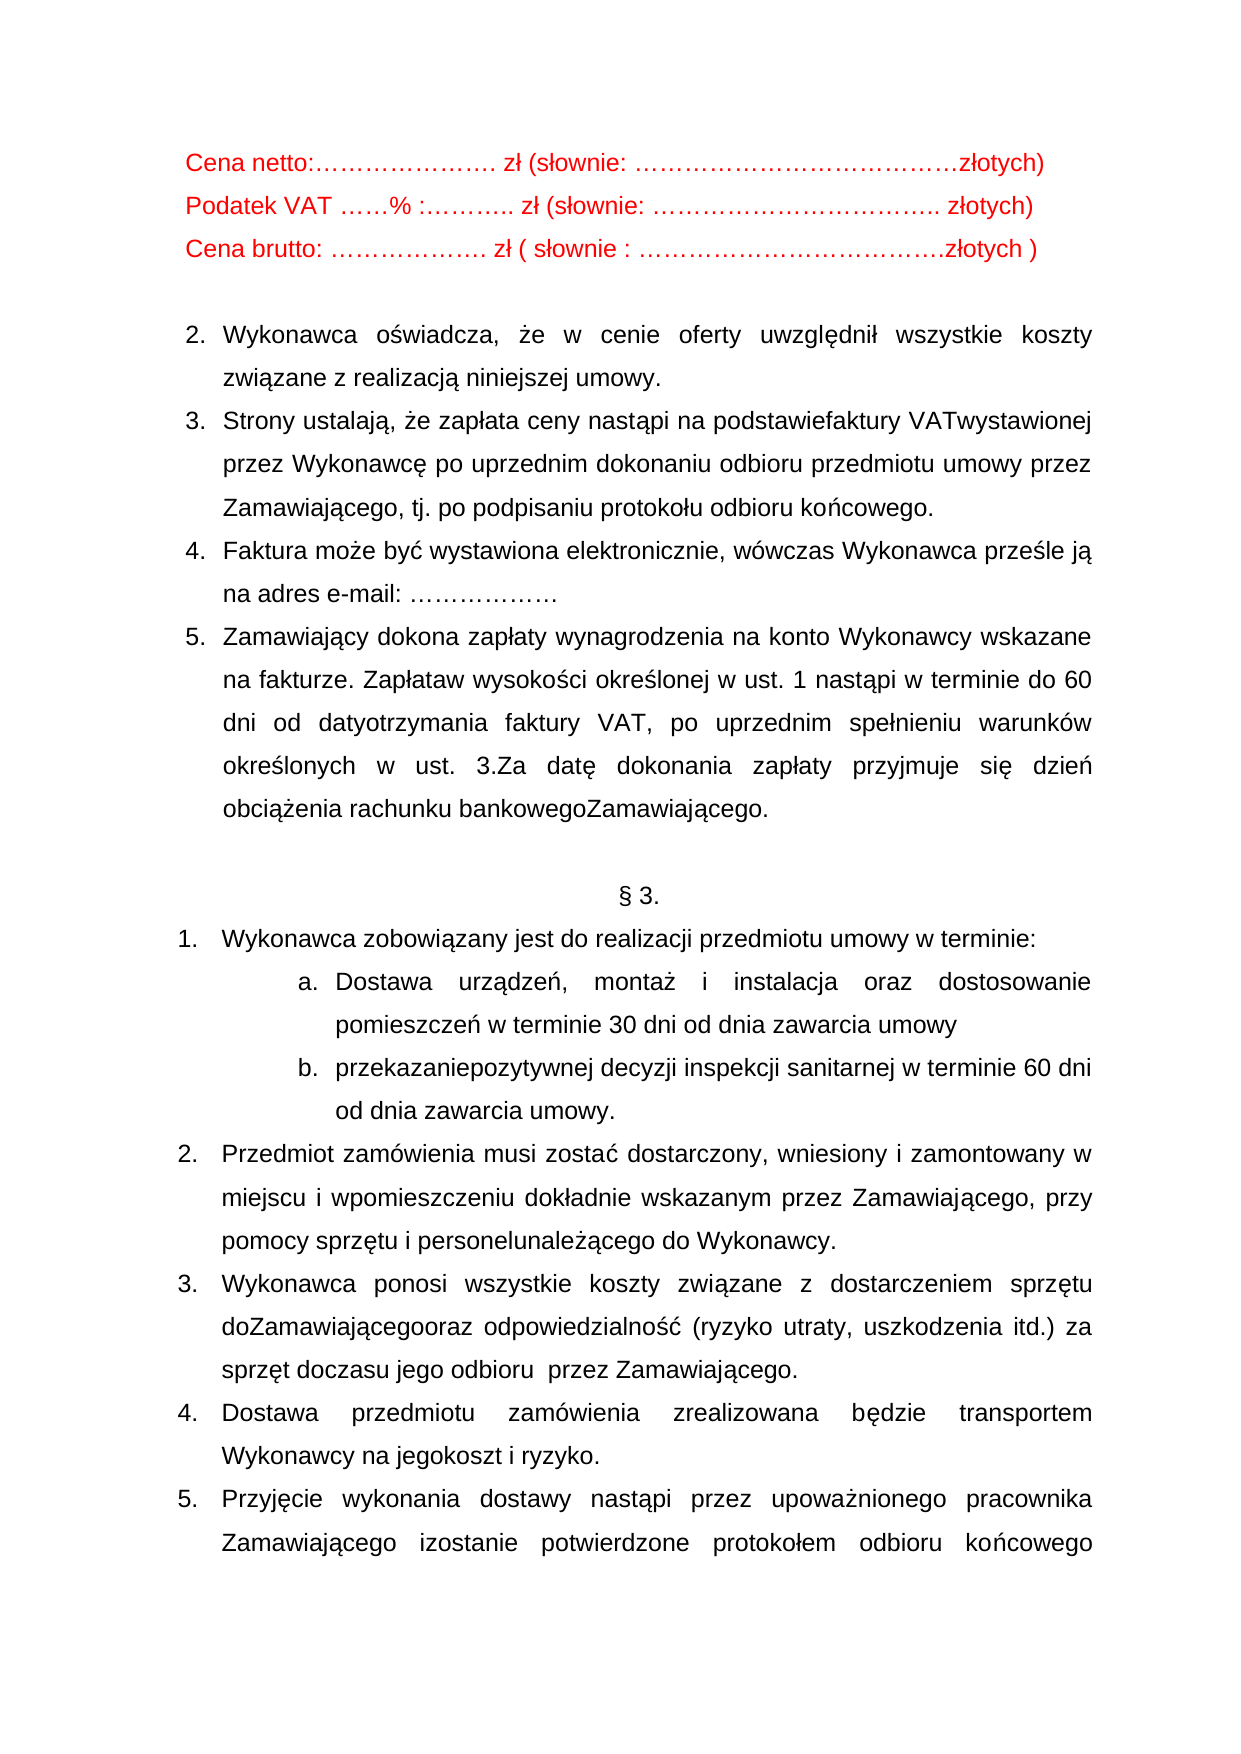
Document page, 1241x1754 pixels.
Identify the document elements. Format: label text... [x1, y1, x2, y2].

list przekazaniepozytywnej decyzji inspekcji sanitarnej w terminie 60 dni od dnia zawarcia umowy. [298, 1053, 1093, 1125]
list Wykonawca ponosi wszystkie koszty związane z dostarczeniem sprzętu doZamawiającegooraz odpowiedzialność (ryzyko utraty, uszkodzenia itd.) za sprzęt doczasu jego odbioru przez Zamawiającego. [177, 1269, 1093, 1384]
list Zamawiający dokona zapłaty wynagrodzenia na konto Wykonawcy wskazane na fakturze. Zapłataw wysokości określonej w ust. 1 nastąpi w terminie do 60 dni od datyotrzymania faktury VAT, po uprzednim spełnieniu warunków określonych w ust. 3.Za datę dokonania zapłaty przyjmuje się dzień obciążenia rachunku bankowegoZamawiającego. [185, 622, 1093, 823]
text Cena brutto: ………………. zł ( słownie : ……………………………….złotych ) [185, 234, 1093, 263]
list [177, 1484, 1093, 1556]
list Dostawa przedmiotu zamówienia zrealizowana będzie transportem Wykonawcy na jegokoszt i ryzyko. [177, 1398, 1093, 1470]
list Wykonawca zobowiązany jest do realizacji przedmiotu umowy w terminie: [177, 924, 1093, 953]
text Podatek VAT ……% :……….. zł (słownie: …………………………….. złotych) [185, 191, 1093, 219]
list Dostawa urządzeń, montaż i instalacja oraz dostosowanie pomieszczeń w terminie 30 dni od dnia zawarcia umowy [298, 967, 1093, 1039]
list Wykonawca oświadcza, że w cenie oferty uwzględnił wszystkie koszty związane z realizacją niniejszej umowy. [185, 320, 1093, 392]
list Przedmiot zamówienia musi zostać dostarczony, wniesiony i zamontowany w miejscu i wpomieszczeniu dokładnie wskazanym przez Zamawiającego, przy pomocy sprzętu i personelunależącego do Wykonawcy. [177, 1139, 1093, 1254]
text Cena netto:…………………. zł (słownie: …………………………………złotych) [185, 148, 1093, 176]
list Strony ustalają, że zapłata ceny nastąpi na podstawiefaktury VATwystawionej przez Wykonawcę po uprzednim dokonaniu odbioru przedmiotu umowy przez Zamawiającego, tj. po podpisaniu protokołu odbioru końcowego. [185, 406, 1093, 521]
list Faktura może być wystawiona elektronicznie, wówczas Wykonawca prześle ją na adres e-mail: ……………… [185, 536, 1093, 608]
text § 3. [185, 881, 1093, 909]
